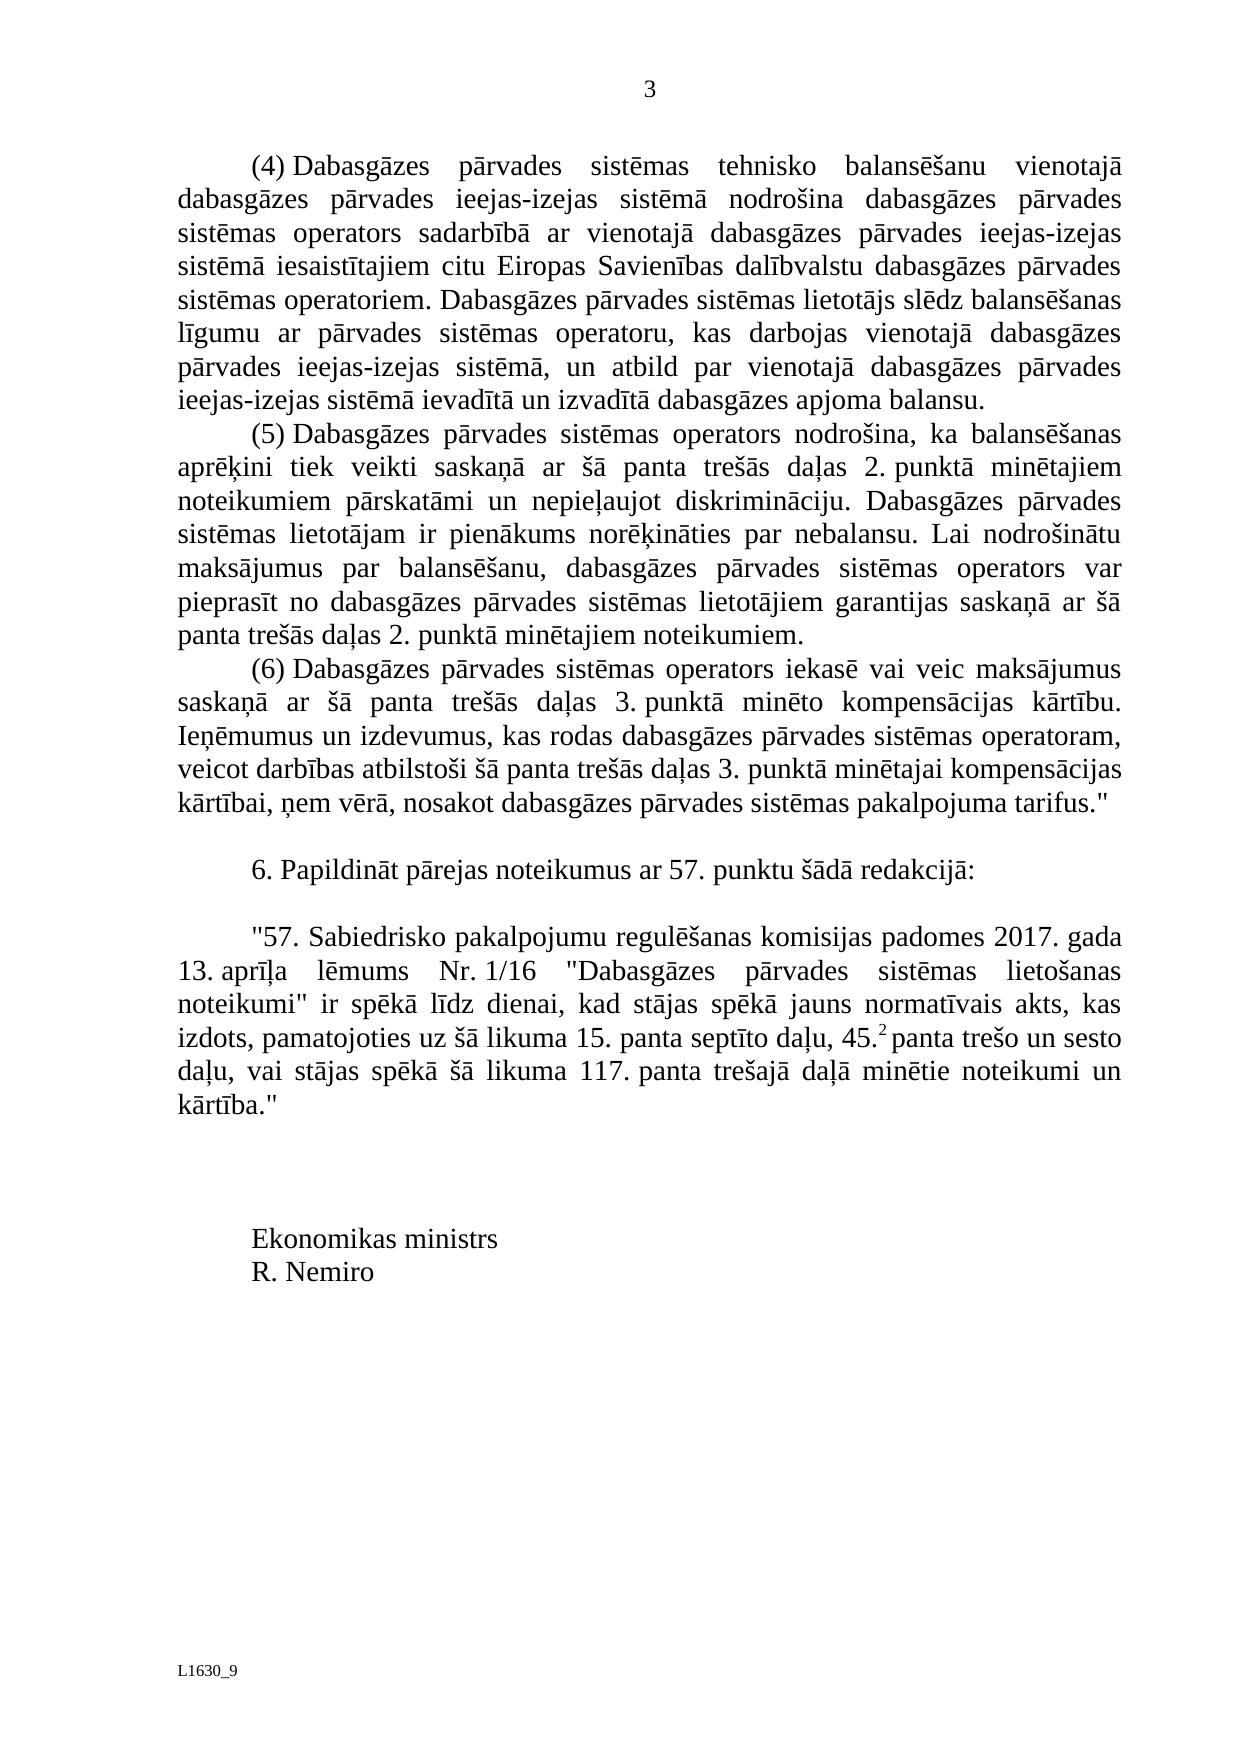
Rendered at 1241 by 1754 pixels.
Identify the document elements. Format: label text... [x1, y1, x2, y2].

text "57. Sabiedrisko pakalpojumu regulēšanas komisijas padomes 2017. gada 13. aprīļa lēmums Nr. 1/16 "Dabasgāzes pārvades sistēmas lietošanas noteikumi" ir spēkā līdz dienai, kad stājas spēkā jauns normatīvais akts, kas izdots, pamatojoties uz šā likuma 15. panta septīto daļu, 45.2 panta trešo un sesto daļu, vai stājas spēkā šā likuma 117. panta trešajā daļā minētie noteikumi un kārtība." [177, 919, 1122, 1120]
text (4) Dabasgāzes pārvades sistēmas tehnisko balansēšanu vienotajā dabasgāzes pārvades ieejas-izejas sistēmā nodrošina dabasgāzes pārvades sistēmas operators sadarbībā ar vienotajā dabasgāzes pārvades ieejas-izejas sistēmā iesaistītajiem citu Eiropas Savienības dalībvalstu dabasgāzes pārvades sistēmas operatoriem. Dabasgāzes pārvades sistēmas lietotājs slēdz balansēšanas līgumu ar pārvades sistēmas operatoru, kas darbojas vienotajā dabasgāzes pārvades ieejas-izejas sistēmā, un atbild par vienotajā dabasgāzes pārvades ieejas-izejas sistēmā ievadītā un izvadītā dabasgāzes apjoma balansu. [177, 148, 1122, 416]
text 6. Papildināt pārejas noteikumus ar 57. punktu šādā redakcijā: [177, 852, 1122, 886]
text (5) Dabasgāzes pārvades sistēmas operators nodrošina, ka balansēšanas aprēķini tiek veikti saskaņā ar šā panta trešās daļas 2. punktā minētajiem noteikumiem pārskatāmi un nepieļaujot diskrimināciju. Dabasgāzes pārvades sistēmas lietotājam ir pienākums norēķināties par nebalansu. Lai nodrošinātu maksājumus par balansēšanu, dabasgāzes pārvades sistēmas operators var pieprasīt no dabasgāzes pārvades sistēmas lietotājiem garantijas saskaņā ar šā panta trešās daļas 2. punktā minētajiem noteikumiem. [177, 416, 1122, 651]
text Ekonomikas ministrs [177, 1221, 1122, 1254]
text R. Nemiro [177, 1254, 1122, 1288]
text (6) Dabasgāzes pārvades sistēmas operators iekasē vai veic maksājumus saskaņā ar šā panta trešās daļas 3. punktā minēto kompensācijas kārtību. Ieņēmumus un izdevumus, kas rodas dabasgāzes pārvades sistēmas operatoram, veicot darbības atbilstoši šā panta trešās daļas 3. punktā minētajai kompensācijas kārtībai, ņem vērā, nosakot dabasgāzes pārvades sistēmas pakalpojuma tarifus." [177, 651, 1122, 818]
